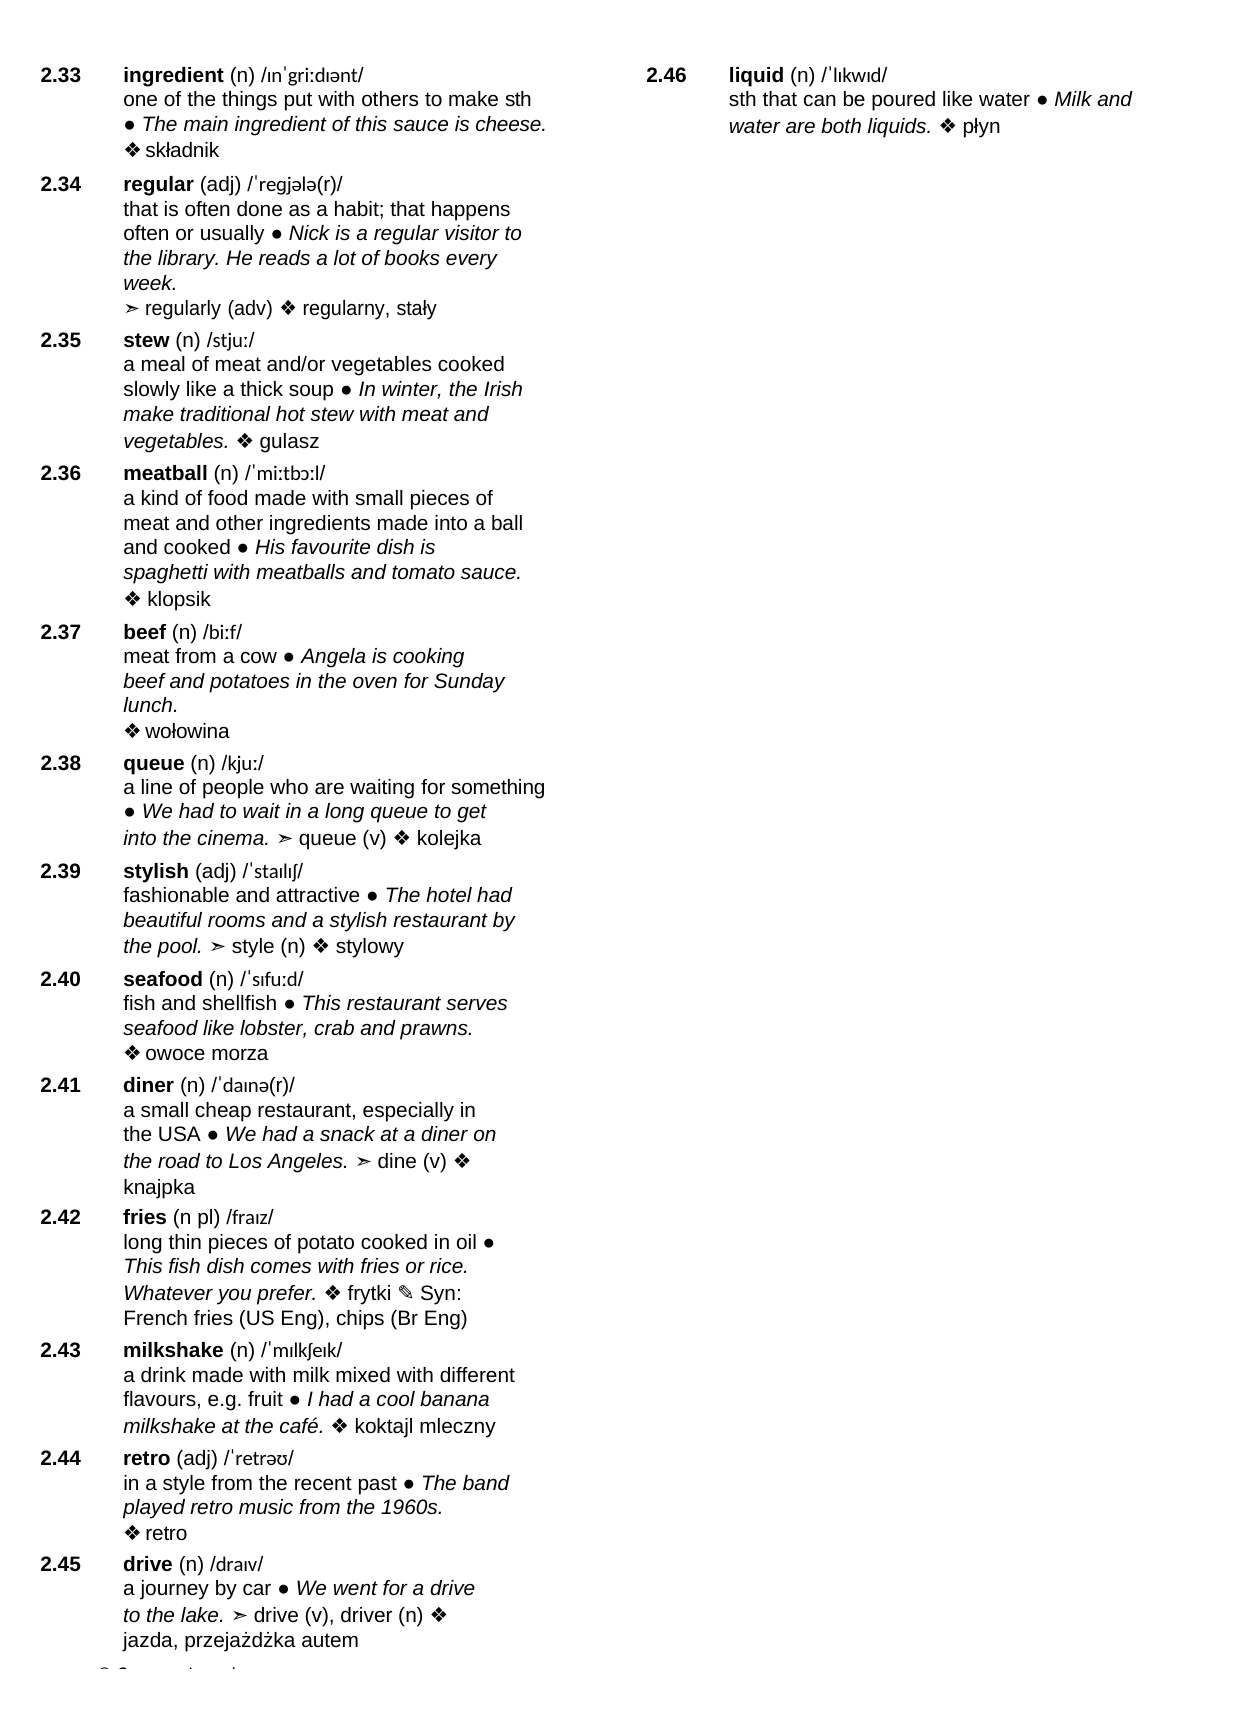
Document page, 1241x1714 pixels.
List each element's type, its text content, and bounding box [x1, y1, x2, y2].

text in a style from the recent past ● The band played retro music from the 1960s. [123, 1470, 524, 1519]
text fashionable and attractive ● The hotel had beautiful rooms and a stylish restaurant by the pool. ➣ style (n) ❖ stylowy [123, 883, 524, 960]
list regular (adj) /ˈreɡjələ(r)/ [40, 171, 602, 197]
list fries (n pl) /fraɪz/ [40, 1204, 602, 1230]
list diner (n) /ˈdaɪnə(r)/ [40, 1072, 602, 1098]
list queue (n) /kjuː/ [40, 750, 602, 775]
text a journey by car ● We went for a drive to the lake. ➣ drive (v), driver (n) ❖ jazda, przejażdżka autem [123, 1577, 488, 1652]
list drive (n) /draɪv/ [40, 1551, 602, 1577]
text that is often done as a habit; that happens often or usually ● Nick is a regular visitor to the library. He reads a lot of books every week. [123, 197, 524, 294]
text a meal of meat and/or vegetables cooked slowly like a thick soup ● In winter, the Irish make traditional hot stew with meat and vegetables. ❖ gulasz [123, 352, 524, 454]
text meat from a cow ● Angela is cooking beef and potatoes in the oven for Sunday lunch. [123, 644, 511, 717]
list We had to wait in a long queue to get into the cinema. ➣ queue (v) ❖ kolejka [123, 800, 492, 852]
text a small cheap restaurant, especially in the USA ● We had a snack at a diner on the road to Los Angeles. ➣ dine (v) ❖ knajpka [123, 1098, 511, 1198]
list owoce morza [123, 1040, 602, 1066]
list meatball (n) /ˈmiːtbɔːl/ [40, 461, 602, 486]
list liquid (n) /ˈlɪkwɪd/ [646, 62, 1240, 88]
text long thin pieces of potato cooked in oil ● This fish dish comes with fries or rice. Whatever you prefer. ❖ frytki ✎ Syn: French fries (US Eng), chips (Br Eng) [123, 1230, 511, 1330]
text a kind of food made with small pieces of meat and other ingredients made into a ball and cooked ● His favourite dish is spaghetti with meatballs and tomato sauce. ❖ klopsik [123, 486, 524, 613]
text one of the things put with others to make sth [123, 88, 602, 112]
text a line of people who are waiting for something [123, 775, 602, 799]
text sth that can be poured like water ● Milk and water are both liquids. ❖ płyn [729, 88, 1162, 139]
list seafood (n) /ˈsɪfuːd/ [40, 966, 602, 991]
list milkshake (n) /ˈmɪlkʃeɪk/ [40, 1337, 602, 1362]
list The main ingredient of this sauce is cheese. [123, 113, 602, 137]
list retro (adj) /ˈretrəʊ/ [40, 1445, 602, 1470]
list retro [123, 1519, 602, 1545]
list stylish (adj) /ˈstaɪlɪʃ/ [40, 858, 602, 883]
list składnik [123, 137, 602, 163]
list stew (n) /stjuː/ [40, 327, 602, 352]
text fish and shellfish ● This restaurant serves seafood like lobster, crab and prawns. [123, 991, 542, 1040]
text a drink made with milk mixed with different flavours, e.g. fruit ● I had a cool banana milkshake at the café. ❖ koktajl mleczny [123, 1362, 524, 1439]
list beef (n) /biːf/ [40, 619, 602, 644]
list wołowina [123, 718, 602, 743]
list ingredient (n) /ɪnˈgriːdɪənt/ [40, 62, 602, 88]
text ➣ regularly (adv) ❖ regularny, stały [123, 295, 602, 321]
